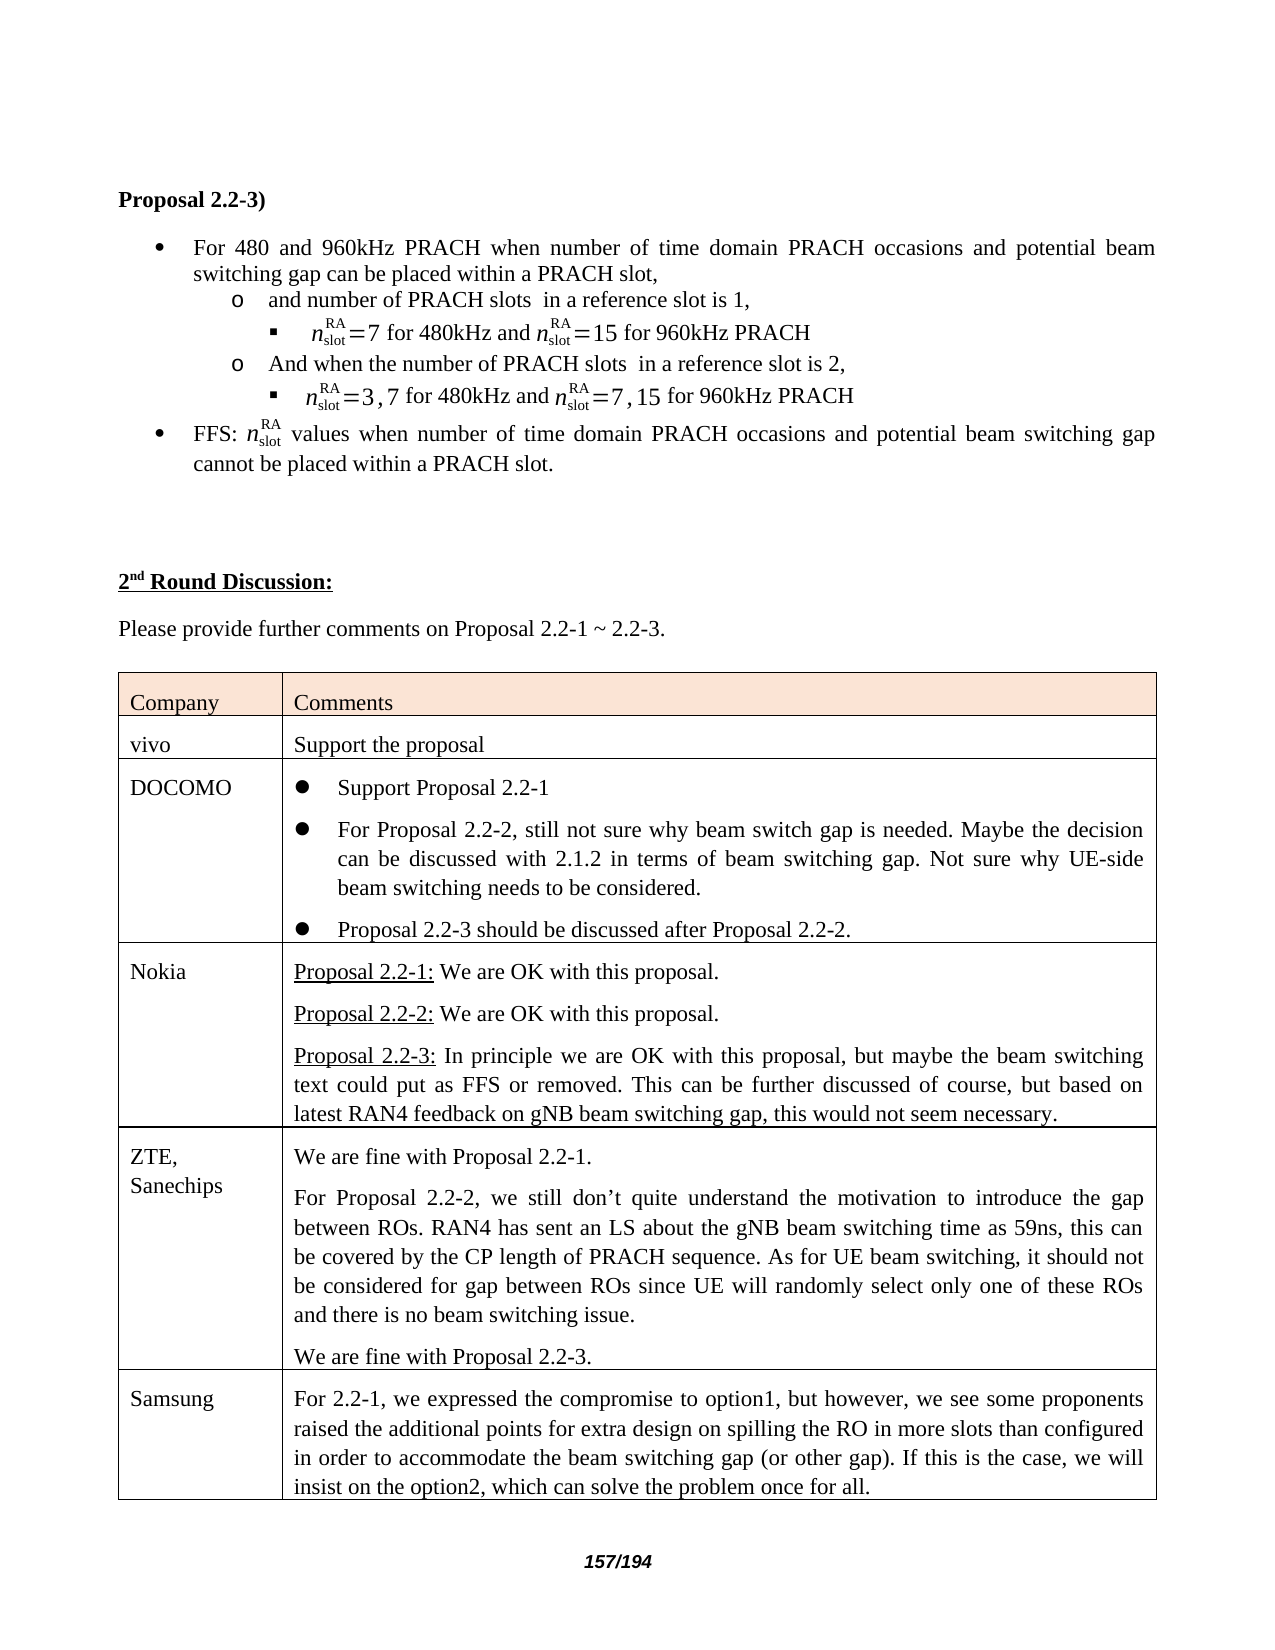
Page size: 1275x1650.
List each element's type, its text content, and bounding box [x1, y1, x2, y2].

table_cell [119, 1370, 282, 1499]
list for 480kHz and for 960kHz PRACH [268, 315, 1157, 349]
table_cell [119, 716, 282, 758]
list FFS: values when number of time domain PRACH occasions and potential beam switching gap cannot be placed within a PRACH slot. [156, 415, 1157, 477]
list for 480kHz and for 960kHz PRACH [268, 378, 1157, 415]
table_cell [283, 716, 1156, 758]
list For 480 and 960kHz PRACH when number of time domain PRACH occasions and potential beam switching gap can be placed within a PRACH slot, [156, 234, 1157, 286]
list and number of PRACH slots in a reference slot is 1, [231, 286, 1157, 315]
text Please provide further comments on Proposal 2.2-1 ~ 2.2-3. [118, 615, 1157, 642]
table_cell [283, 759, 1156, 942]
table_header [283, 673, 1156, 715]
list And when the number of PRACH slots in a reference slot is 2, [231, 349, 1157, 378]
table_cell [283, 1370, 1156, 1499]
subtitle 2nd Round Discussion: [118, 568, 1157, 594]
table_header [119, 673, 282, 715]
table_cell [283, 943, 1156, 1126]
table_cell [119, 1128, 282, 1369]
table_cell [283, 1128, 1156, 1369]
subtitle Proposal 2.2-3) [118, 187, 1157, 213]
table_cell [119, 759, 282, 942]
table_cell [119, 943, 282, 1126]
